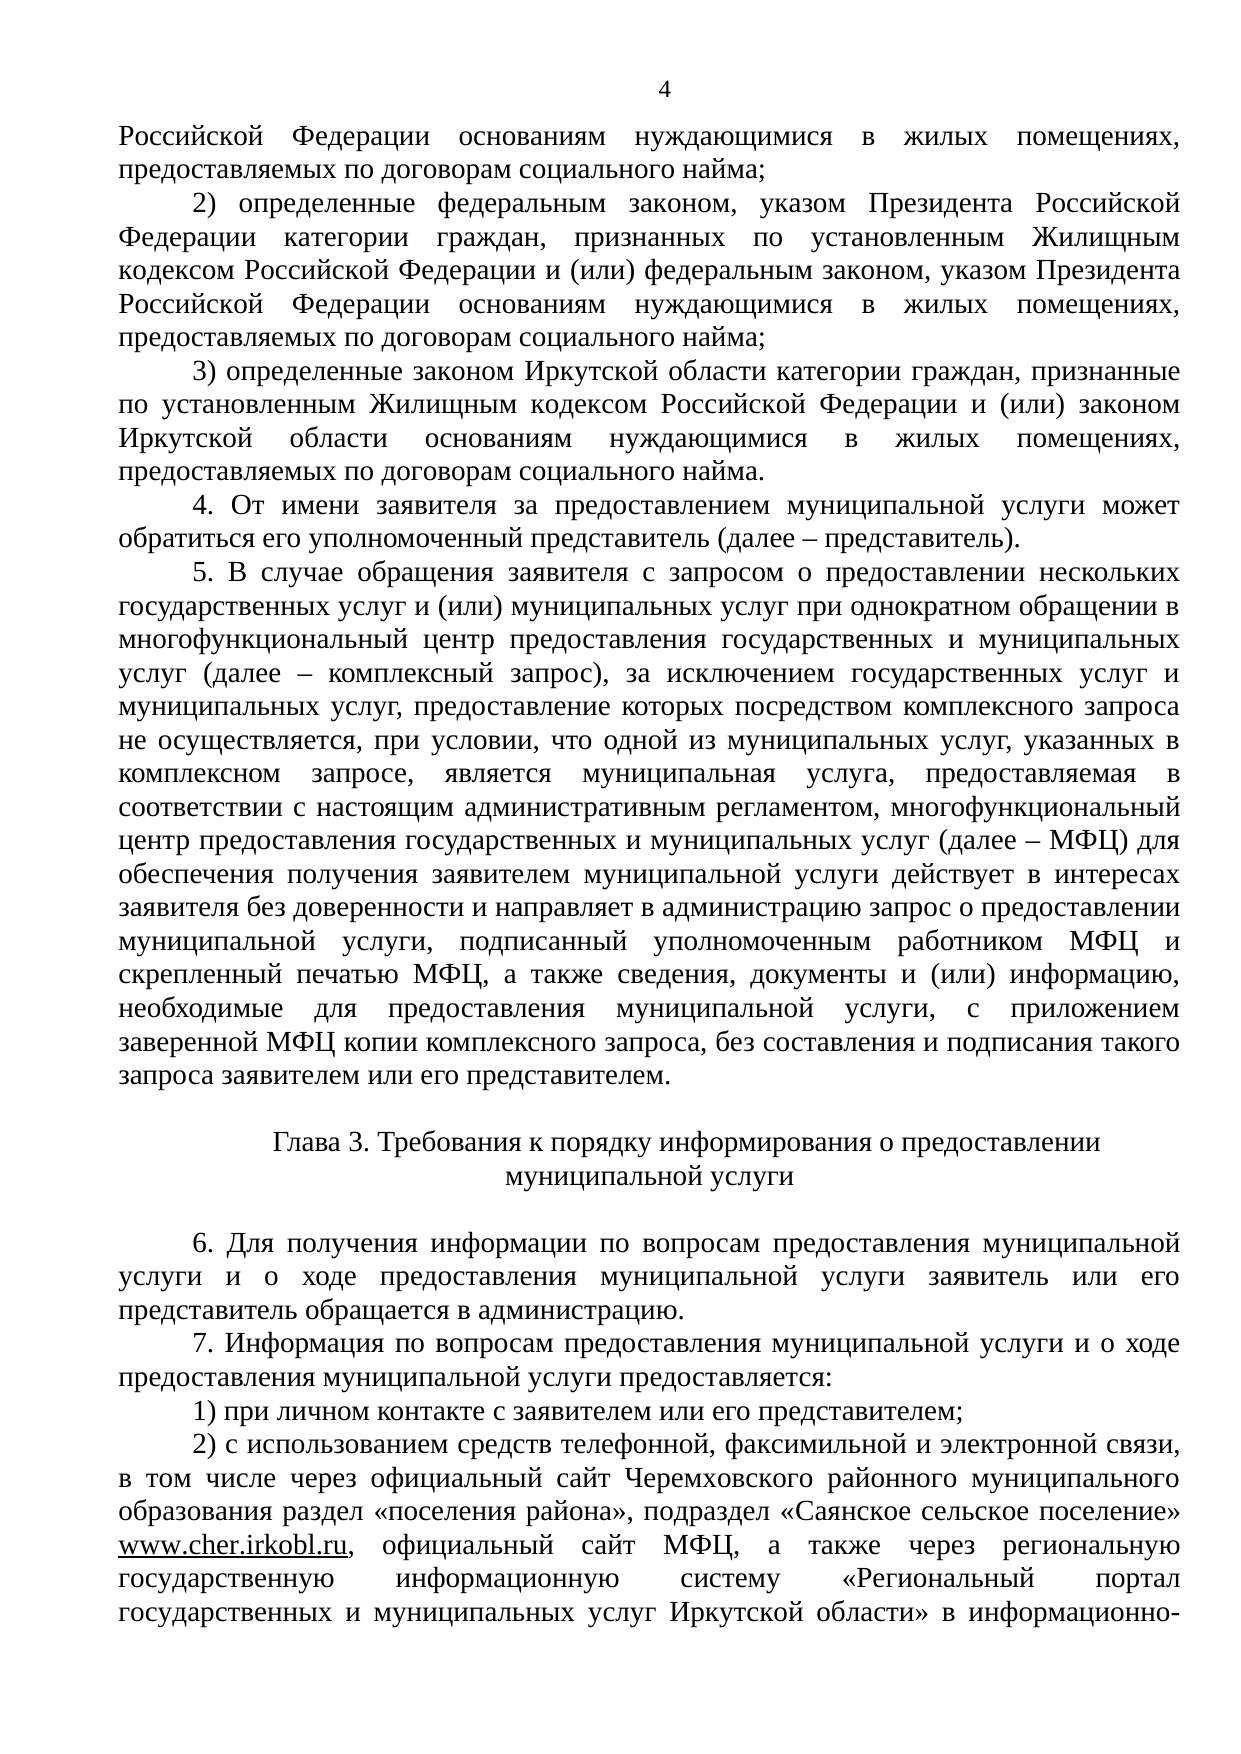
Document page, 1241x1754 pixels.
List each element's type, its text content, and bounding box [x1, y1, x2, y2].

text 3) определенные законом Иркутской области категории граждан, признанные по установленным Жилищным кодексом Российской Федерации и (или) законом Иркутской области основаниям нуждающимися в жилых помещениях, предоставляемых по договорам социального найма. [118, 353, 1181, 487]
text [118, 1426, 1181, 1627]
text 2) определенные федеральным законом, указом Президента Российской Федерации категории граждан, признанных по установленным Жилищным кодексом Российской Федерации и (или) федеральным законом, указом Президента Российской Федерации основаниям нуждающимися в жилых помещениях, предоставляемых по договорам социального найма; [118, 185, 1181, 353]
text 7. Информация по вопросам предоставления муниципальной услуги и о ходе предоставления муниципальной услуги предоставляется: [118, 1326, 1181, 1393]
text 4. От имени заявителя за предоставлением муниципальной услуги может обратиться его уполномоченный представитель (далее – представитель). [118, 487, 1181, 554]
text 1) при личном контакте с заявителем или его представителем; [118, 1393, 1181, 1426]
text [118, 118, 1181, 185]
text 5. В случае обращения заявителя с запросом о предоставлении нескольких государственных услуг и (или) муниципальных услуг при однократном обращении в многофункциональный центр предоставления государственных и муниципальных услуг (далее – комплексный запрос), за исключением государственных услуг и муниципальных услуг, предоставление которых посредством комплексного запроса не осуществляется, при условии, что одной из муниципальных услуг, указанных в комплексном запросе, является муниципальная услуга, предоставляемая в соответствии с настоящим административным регламентом, многофункциональный центр предоставления государственных и муниципальных услуг (далее – МФЦ) для обеспечения получения заявителем муниципальной услуги действует в интересах заявителя без доверенности и направляет в администрацию запрос о предоставлении муниципальной услуги, подписанный уполномоченным работником МФЦ и скрепленный печатью МФЦ, а также сведения, документы и (или) информацию, необходимые для предоставления муниципальной услуги, с приложением заверенной МФЦ копии комплексного запроса, без составления и подписания такого запроса заявителем или его представителем. [118, 554, 1181, 1091]
text Глава 3. Требования к порядку информирования о предоставлении муниципальной услуги [118, 1124, 1181, 1191]
text 6. Для получения информации по вопросам предоставления муниципальной услуги и о ходе предоставления муниципальной услуги заявитель или его представитель обращается в администрацию. [118, 1225, 1181, 1326]
